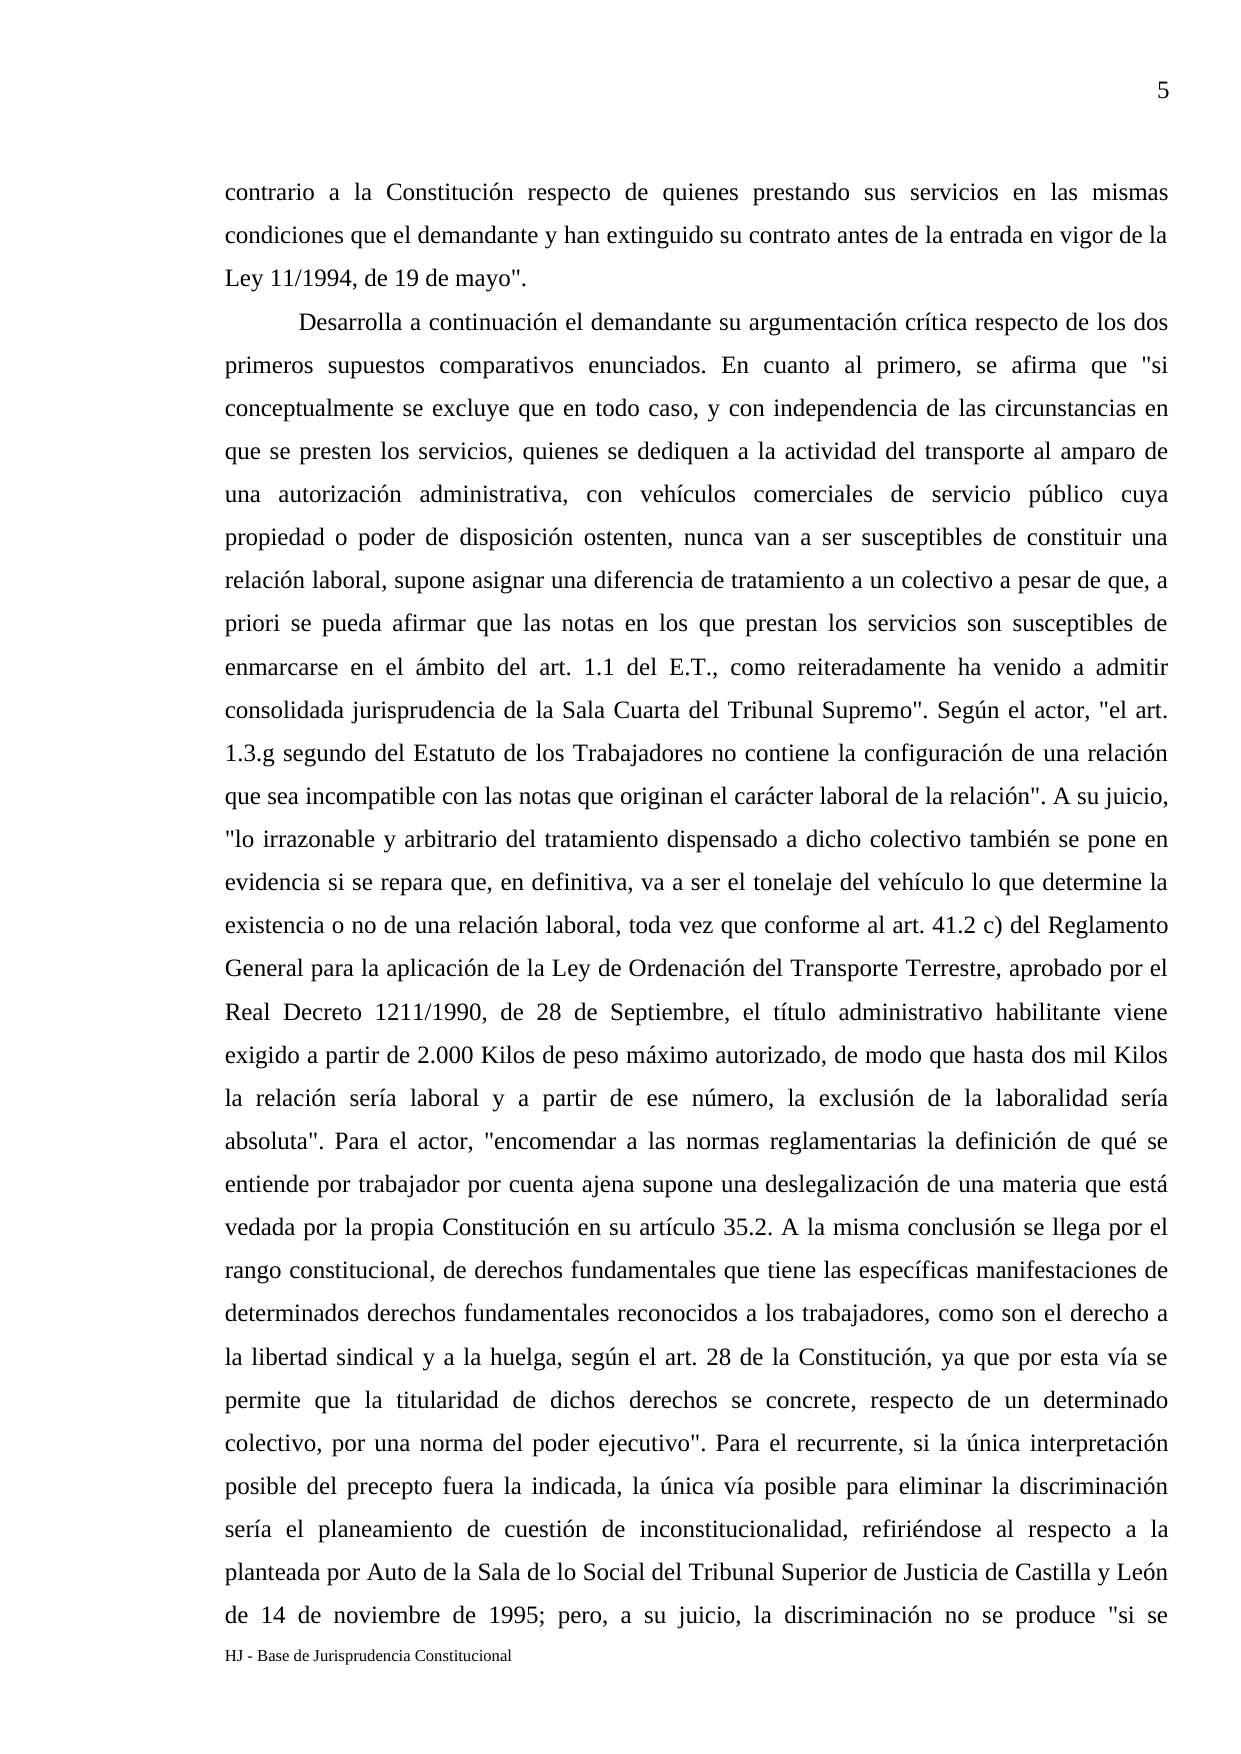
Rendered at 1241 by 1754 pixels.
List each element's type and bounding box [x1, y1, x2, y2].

text [224, 177, 1169, 292]
text [224, 307, 1169, 1629]
